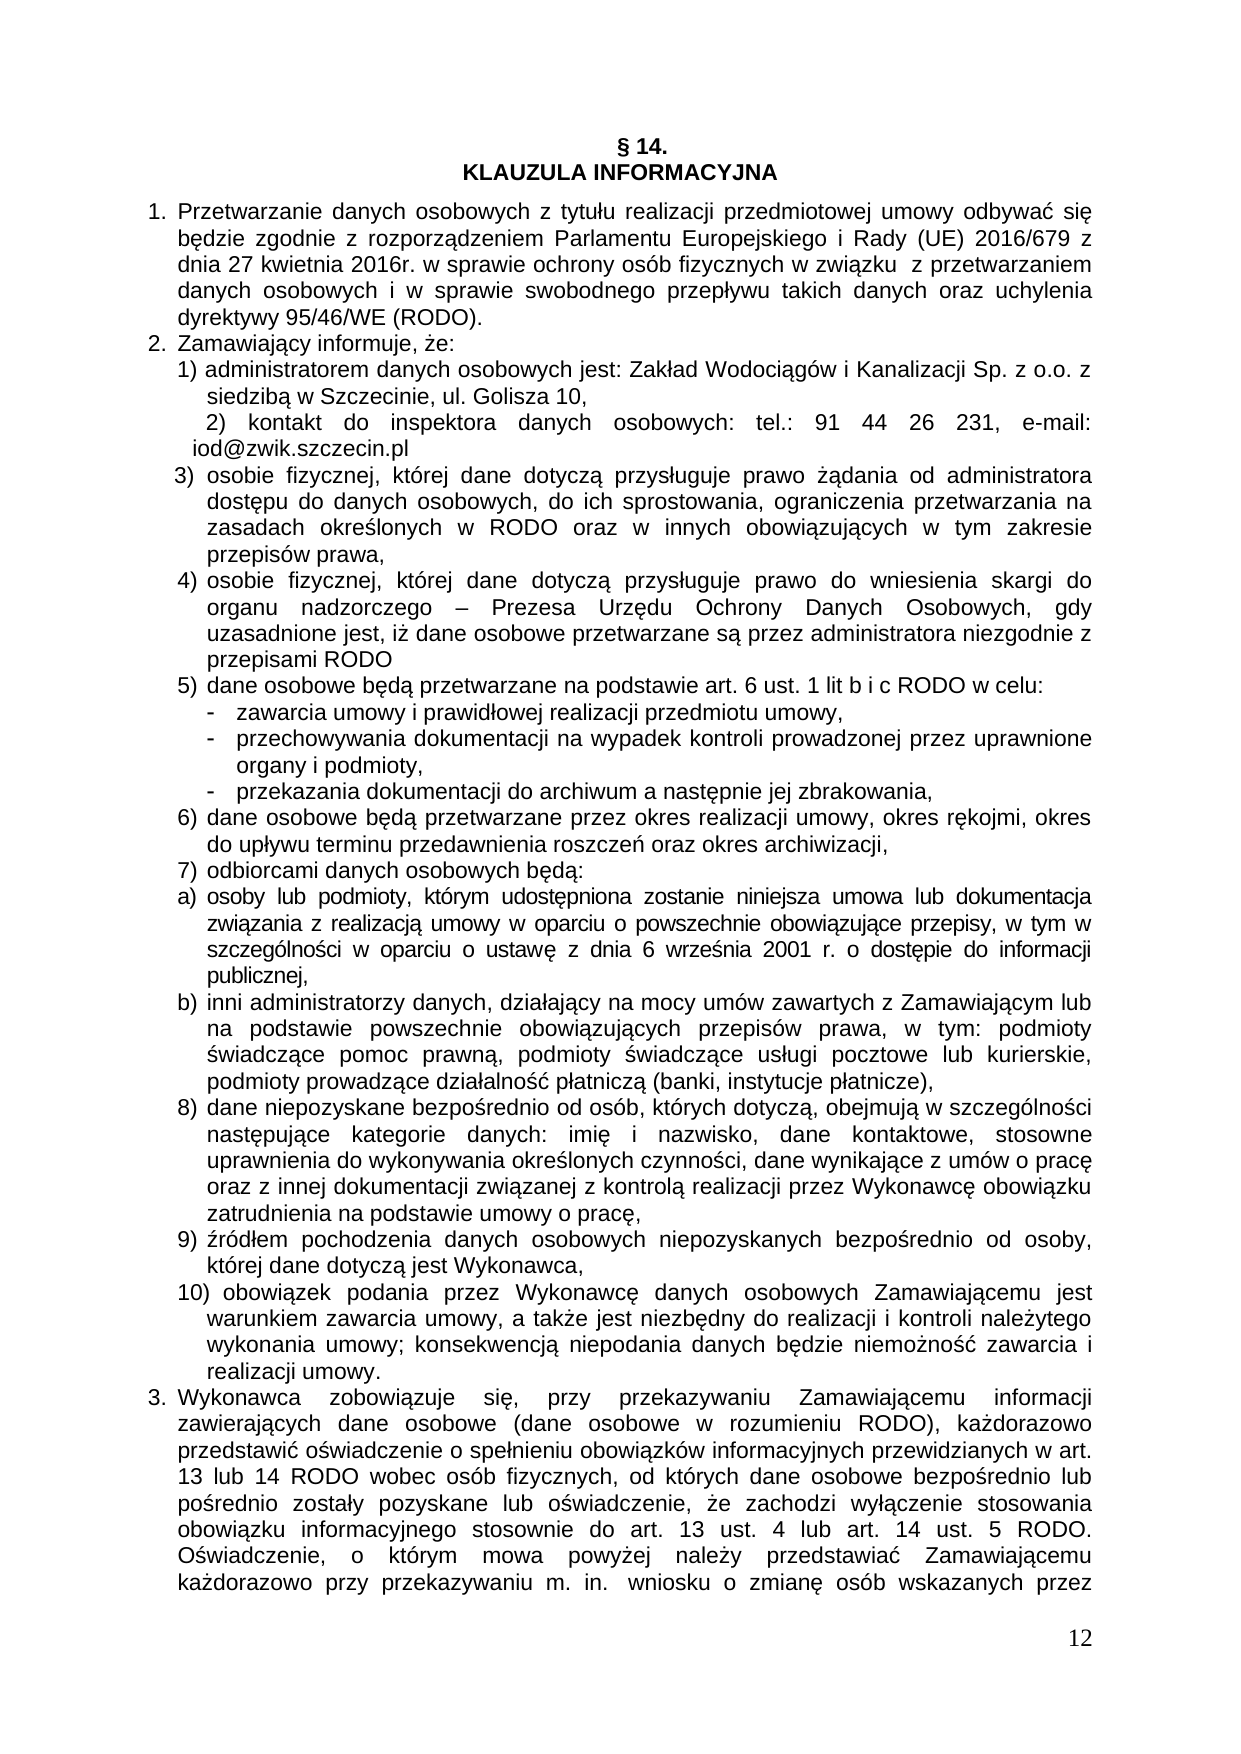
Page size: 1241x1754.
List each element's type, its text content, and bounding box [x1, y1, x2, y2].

list osoby lub podmioty, którym udostępniona zostanie niniejsza umowa lub dokumentacja związania z realizacją umowy w oparciu o powszechnie obowiązujące przepisy, w tym w szczególności w oparciu o ustawę z dnia 6 września 2001 r. o dostępie do informacji publicznej, [177, 883, 1093, 989]
text § 14. [192, 133, 1093, 159]
list obowiązek podania przez Wykonawcę danych osobowych Zamawiającemu jest warunkiem zawarcia umowy, a także jest niezbędny do realizacji i kontroli należytego wykonania umowy; konsekwencją niepodania danych będzie niemożność zawarcia i realizacji umowy. [177, 1279, 1093, 1384]
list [148, 1384, 1093, 1595]
text 1) administratorem danych osobowych jest: Zakład Wodociągów i Kanalizacji Sp. z o.o. z siedzibą w Szczecinie, ul. Golisza 10, [162, 356, 1093, 409]
list źródłem pochodzenia danych osobowych niepozyskanych bezpośrednio od osoby, której dane dotyczą jest Wykonawca, [177, 1226, 1093, 1279]
list przechowywania dokumentacji na wypadek kontroli prowadzonej przez uprawnione organy i podmioty, [207, 725, 1093, 778]
text KLAUZULA INFORMACYJNA [148, 159, 1093, 186]
list Zamawiający informuje, że: [148, 330, 1093, 356]
list osobie fizycznej, której dane dotyczą przysługuje prawo do wniesienia skargi do organu nadzorczego – Prezesa Urzędu Ochrony Danych Osobowych, gdy uzasadnione jest, iż dane osobowe przetwarzane są przez administratora niezgodnie z przepisami RODO [177, 567, 1093, 672]
list odbiorcami danych osobowych będą: [177, 857, 1093, 883]
list dane osobowe będą przetwarzane przez okres realizacji umowy, okres rękojmi, okres do upływu terminu przedawnienia roszczeń oraz okres archiwizacji, [177, 804, 1093, 857]
list przekazania dokumentacji do archiwum a następnie jej zbrakowania, [207, 778, 1093, 804]
list osobie fizycznej, której dane dotyczą przysługuje prawo żądania od administratora dostępu do danych osobowych, do ich sprostowania, ograniczenia przetwarzania na zasadach określonych w RODO oraz w innych obowiązujących w tym zakresie przepisów prawa, [174, 462, 1093, 567]
list Przetwarzanie danych osobowych z tytułu realizacji przedmiotowej umowy odbywać się będzie zgodnie z rozporządzeniem Parlamentu Europejskiego i Rady (UE) 2016/679 z dnia 27 kwietnia 2016r. w sprawie ochrony osób fizycznych w związku z przetwarzaniem danych osobowych i w sprawie swobodnego przepływu takich danych oraz uchylenia dyrektywy 95/46/WE (RODO). [148, 198, 1093, 330]
list inni administratorzy danych, działający na mocy umów zawartych z Zamawiającym lub na podstawie powszechnie obowiązujących przepisów prawa, w tym: podmioty świadczące pomoc prawną, podmioty świadczące usługi pocztowe lub kurierskie, podmioty prowadzące działalność płatniczą (banki, instytucje płatnicze), [177, 989, 1093, 1094]
list zawarcia umowy i prawidłowej realizacji przedmiotu umowy, [207, 699, 1093, 725]
list dane osobowe będą przetwarzane na podstawie art. 6 ust. 1 lit b i c RODO w celu: [177, 672, 1093, 699]
text 2) kontakt do inspektora danych osobowych: tel.: 91 44 26 231, e-mail: iod@zwik.szczecin.pl [162, 409, 1093, 462]
list dane niepozyskane bezpośrednio od osób, których dotyczą, obejmują w szczególności następujące kategorie danych: imię i nazwisko, dane kontaktowe, stosowne uprawnienia do wykonywania określonych czynności, dane wynikające z umów o pracę oraz z innej dokumentacji związanej z kontrolą realizacji przez Wykonawcę obowiązku zatrudnienia na podstawie umowy o pracę, [177, 1094, 1093, 1226]
